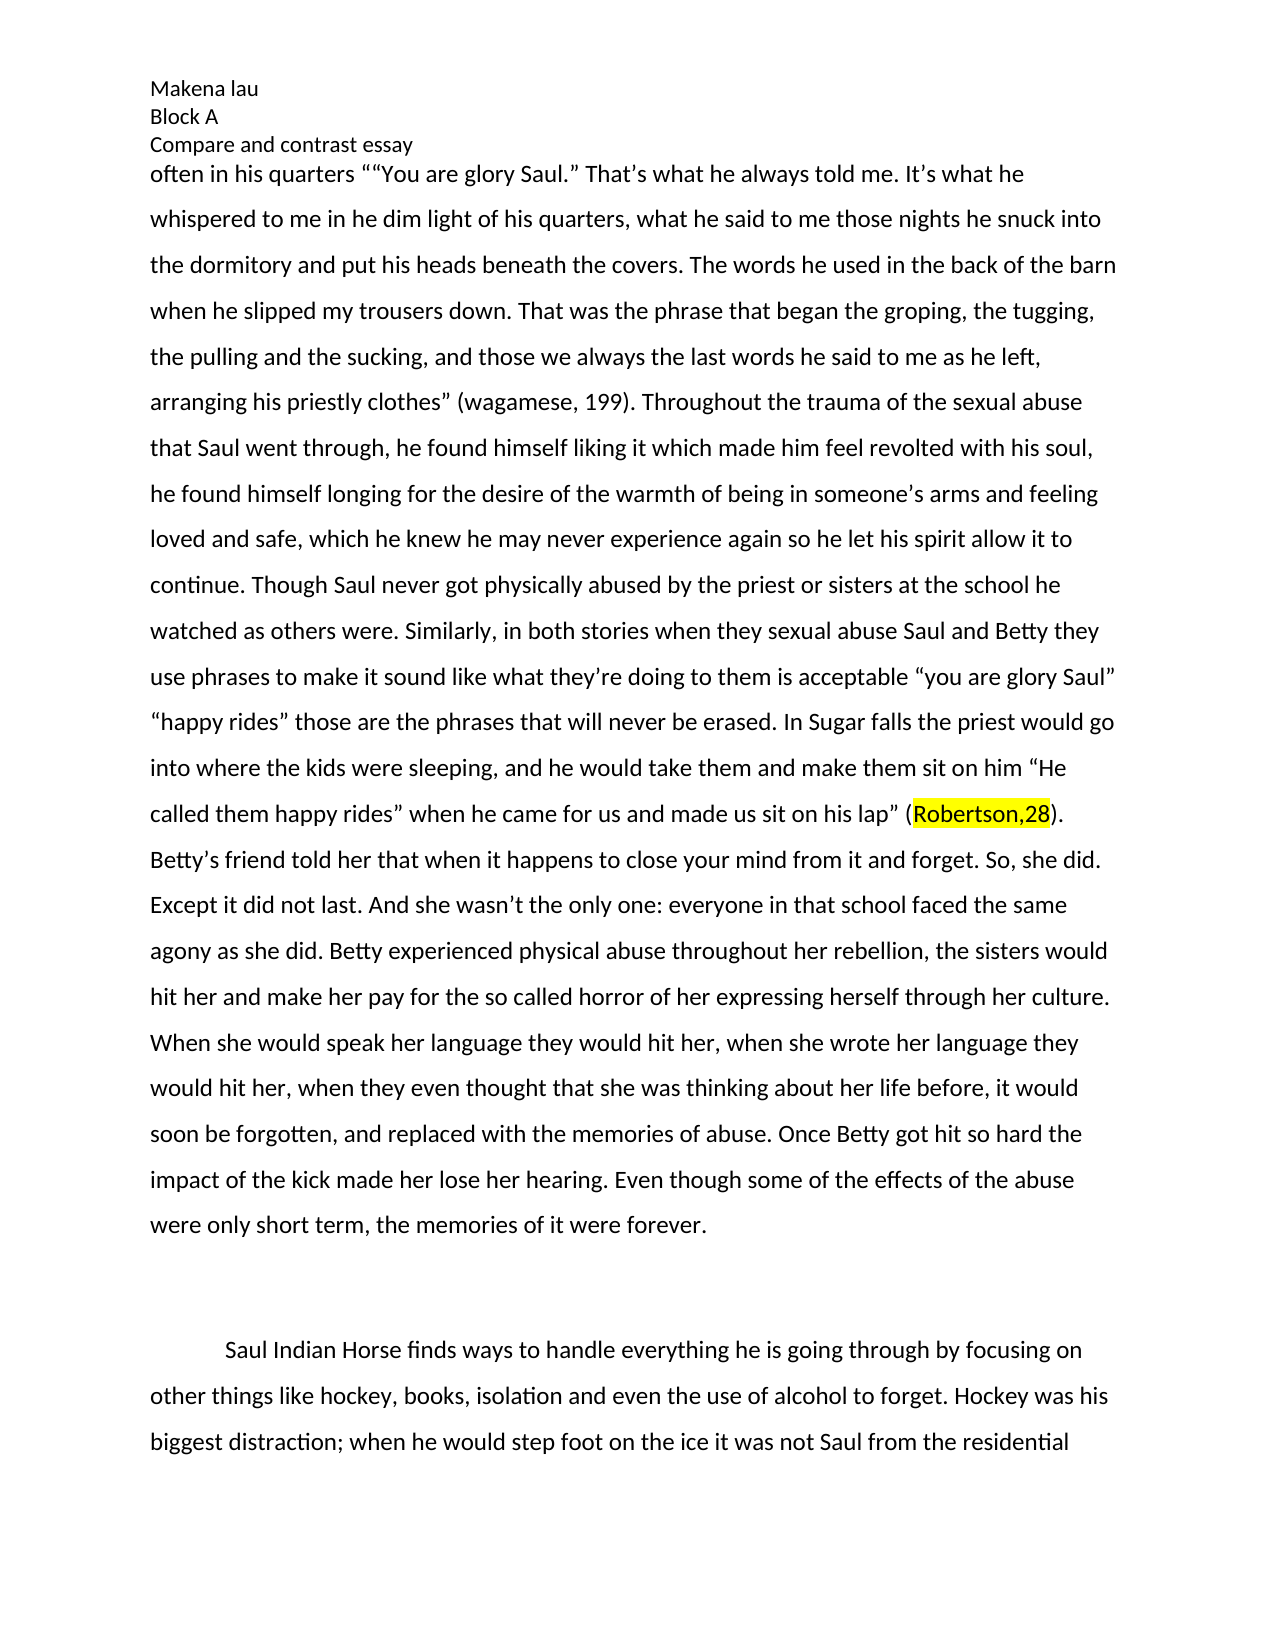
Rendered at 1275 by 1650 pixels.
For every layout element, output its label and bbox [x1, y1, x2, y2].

text [150, 158, 1125, 1240]
text [150, 1334, 1125, 1456]
